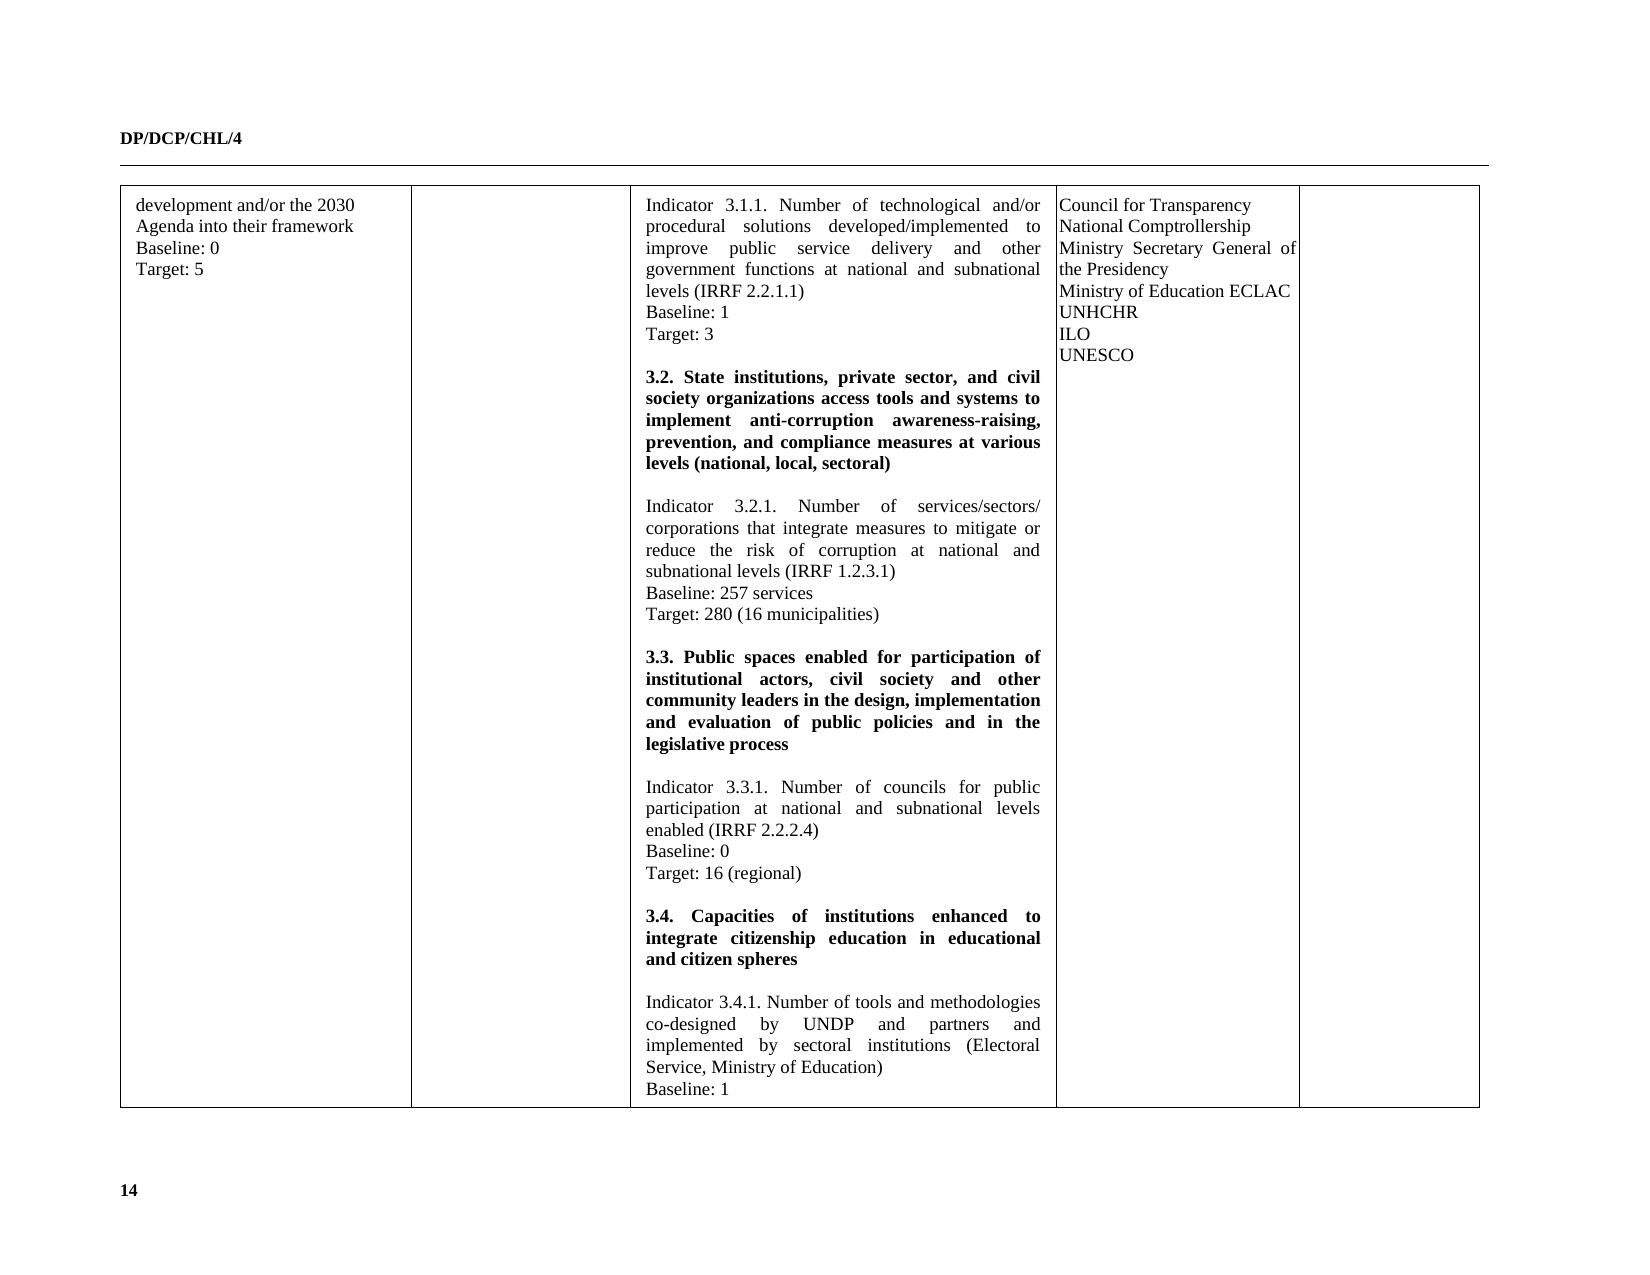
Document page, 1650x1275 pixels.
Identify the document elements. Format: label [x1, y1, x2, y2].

table_cell [1300, 186, 1479, 1107]
